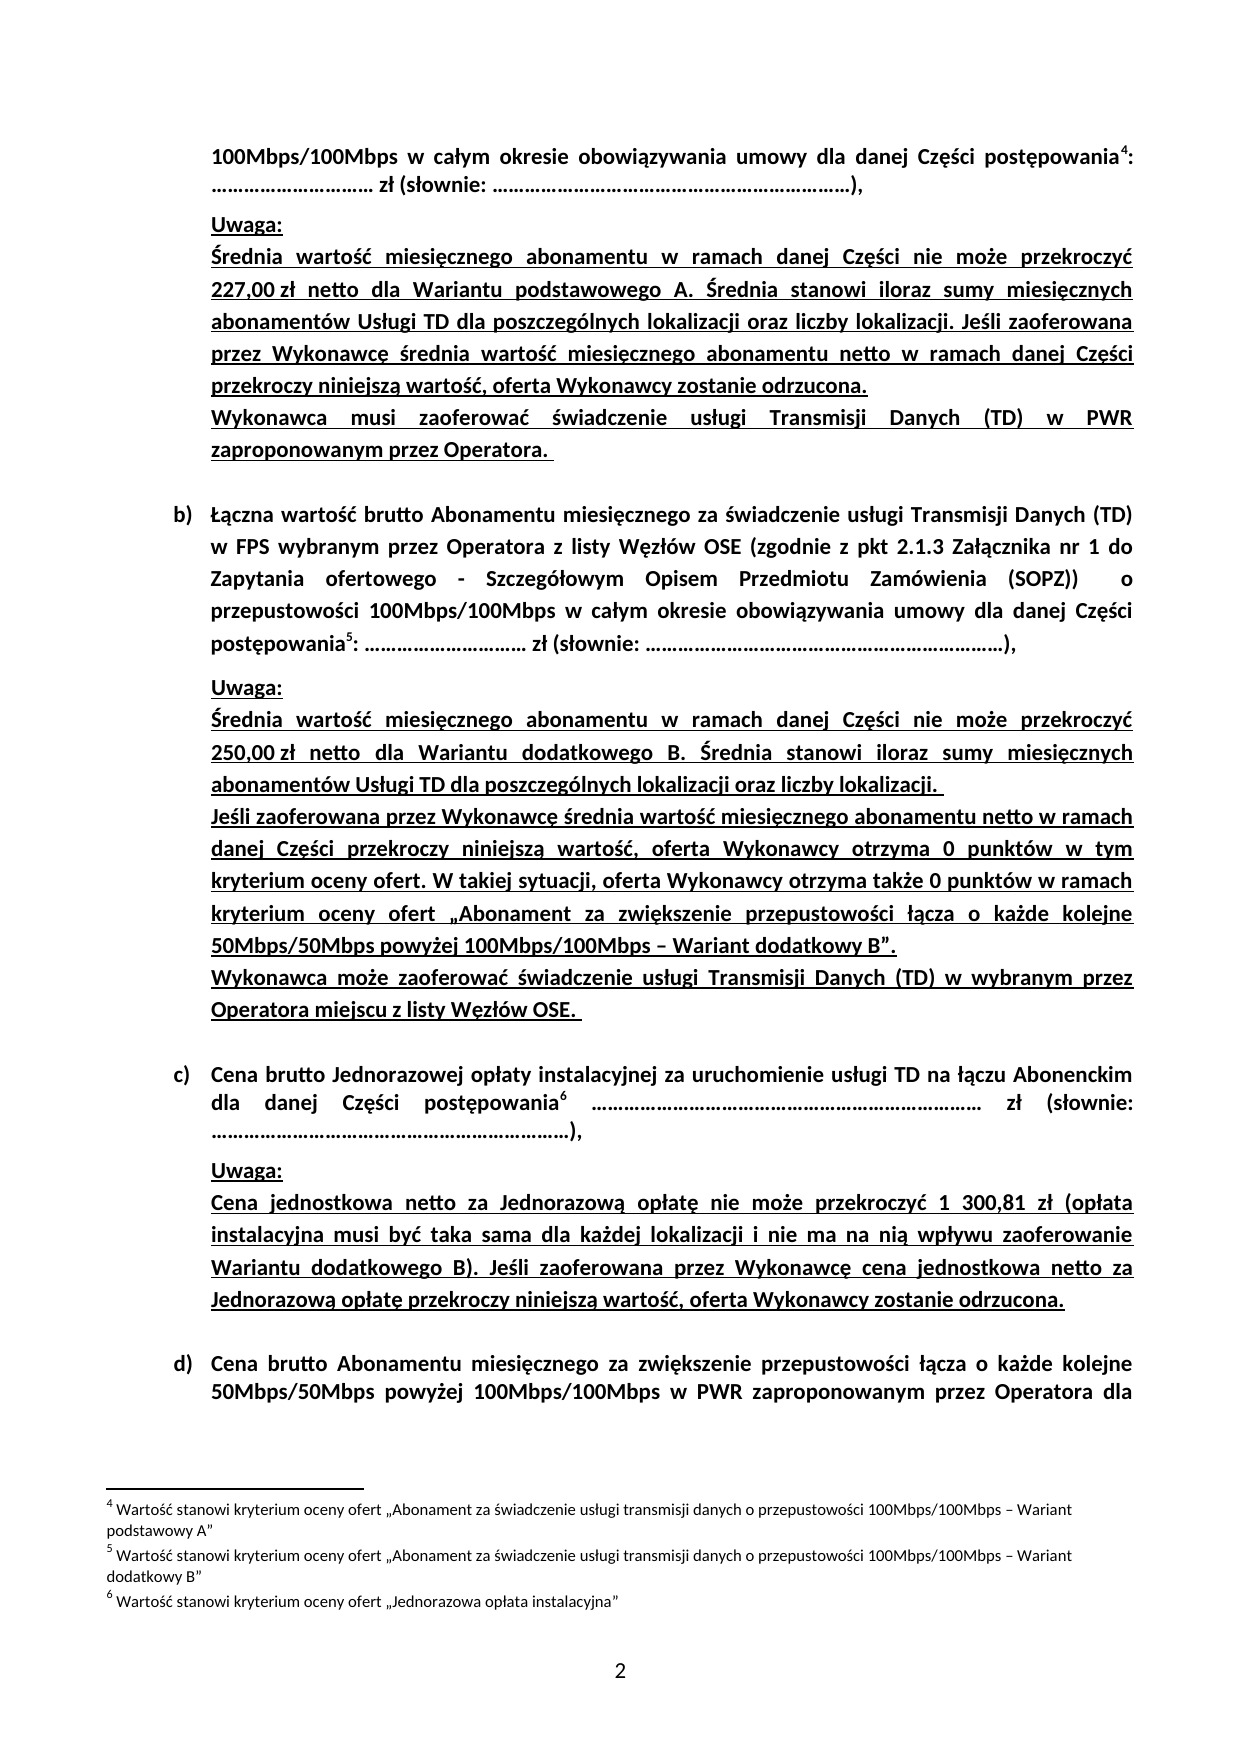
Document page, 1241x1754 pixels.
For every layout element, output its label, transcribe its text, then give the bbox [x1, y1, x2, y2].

text Wykonawca musi zaoferować świadczenie usługi Transmisji Danych (TD) w PWR zaproponowanym przez Operatora. [211, 429, 1134, 464]
text Średnia wartość miesięcznego abonamentu w ramach danej Części nie może przekroczyć 250,00 zł netto dla Wariantu dodatkowego B. Średnia stanowi iloraz sumy miesięcznych abonamentów Usługi TD dla poszczególnych lokalizacji oraz liczby lokalizacji. [211, 706, 1134, 762]
text Wykonawca musi zaoferować świadczenie usługi Transmisji Danych (TD) w PWR zaproponowanym przez Operatora. [211, 403, 1134, 428]
text Jeśli zaoferowana przez Wykonawcę średnia wartość miesięcznego abonamentu netto w ramach danej Części przekroczy niniejszą wartość, oferta Wykonawcy otrzyma 0 punktów w tym kryterium oceny ofert. W takiej sytuacji, oferta Wykonawcy otrzyma także 0 punktów w ramach kryterium oceny ofert „Abonament za zwiększenie przepustowości łącza o każde kolejne 50Mbps/50Mbps powyżej 100Mbps/100Mbps – Wariant dodatkowy B”. [211, 828, 1134, 858]
text Średnia wartość miesięcznego abonamentu w ramach danej Części nie może przekroczyć 250,00 zł netto dla Wariantu dodatkowego B. Średnia stanowi iloraz sumy miesięcznych abonamentów Usługi TD dla poszczególnych lokalizacji oraz liczby lokalizacji. [211, 763, 1134, 798]
list Cena jednostkowa netto za Jednorazową opłatę nie może przekroczyć 1 300,81 zł (opłata instalacyjna musi być taka sama dla każdej lokalizacji i nie ma na nią wpływu zaoferowanie Wariantu dodatkowego B). Jeśli zaoferowana przez Wykonawcę cena jednostkowa netto za Jednorazową opłatę przekroczy niniejszą wartość, oferta Wykonawcy zostanie odrzucona. [211, 1246, 1134, 1277]
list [173, 1349, 1134, 1433]
list Uwaga: [211, 1156, 1134, 1184]
list Uwaga: [211, 673, 1134, 701]
text Wykonawca może zaoferować świadczenie usługi Transmisji Danych (TD) w wybranym przez Operatora miejscu z listy Węzłów OSE. [211, 963, 1134, 987]
list Cena jednostkowa netto za Jednorazową opłatę nie może przekroczyć 1 300,81 zł (opłata instalacyjna musi być taka sama dla każdej lokalizacji i nie ma na nią wpływu zaoferowanie Wariantu dodatkowego B). Jeśli zaoferowana przez Wykonawcę cena jednostkowa netto za Jednorazową opłatę przekroczy niniejszą wartość, oferta Wykonawcy zostanie odrzucona. [211, 1188, 1134, 1213]
list Cena brutto Jednorazowej opłaty instalacyjnej za uruchomienie usługi TD na łączu Abonenckim dla danej Części postępowania ……………………………………………………………… zł (słownie: …………………………………………………………), [173, 1060, 1134, 1144]
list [173, 142, 1134, 198]
text Średnia wartość miesięcznego abonamentu w ramach danej Części nie może przekroczyć 227,00 zł netto dla Wariantu podstawowego A. Średnia stanowi iloraz sumy miesięcznych abonamentów Usługi TD dla poszczególnych lokalizacji oraz liczby lokalizacji. Jeśli zaoferowana przez Wykonawcę średnia wartość miesięcznego abonamentu netto w ramach danej Części przekroczy niniejszą wartość, oferta Wykonawcy zostanie odrzucona. [211, 242, 1134, 331]
list Uwaga: [211, 210, 1134, 238]
list Cena jednostkowa netto za Jednorazową opłatę nie może przekroczyć 1 300,81 zł (opłata instalacyjna musi być taka sama dla każdej lokalizacji i nie ma na nią wpływu zaoferowanie Wariantu dodatkowego B). Jeśli zaoferowana przez Wykonawcę cena jednostkowa netto za Jednorazową opłatę przekroczy niniejszą wartość, oferta Wykonawcy zostanie odrzucona. [211, 1278, 1134, 1313]
text Jeśli zaoferowana przez Wykonawcę średnia wartość miesięcznego abonamentu netto w ramach danej Części przekroczy niniejszą wartość, oferta Wykonawcy otrzyma 0 punktów w tym kryterium oceny ofert. W takiej sytuacji, oferta Wykonawcy otrzyma także 0 punktów w ramach kryterium oceny ofert „Abonament za zwiększenie przepustowości łącza o każde kolejne 50Mbps/50Mbps powyżej 100Mbps/100Mbps – Wariant dodatkowy B”. [211, 924, 1134, 959]
text Jeśli zaoferowana przez Wykonawcę średnia wartość miesięcznego abonamentu netto w ramach danej Części przekroczy niniejszą wartość, oferta Wykonawcy otrzyma 0 punktów w tym kryterium oceny ofert. W takiej sytuacji, oferta Wykonawcy otrzyma także 0 punktów w ramach kryterium oceny ofert „Abonament za zwiększenie przepustowości łącza o każde kolejne 50Mbps/50Mbps powyżej 100Mbps/100Mbps – Wariant dodatkowy B”. [211, 892, 1134, 923]
text Średnia wartość miesięcznego abonamentu w ramach danej Części nie może przekroczyć 227,00 zł netto dla Wariantu podstawowego A. Średnia stanowi iloraz sumy miesięcznych abonamentów Usługi TD dla poszczególnych lokalizacji oraz liczby lokalizacji. Jeśli zaoferowana przez Wykonawcę średnia wartość miesięcznego abonamentu netto w ramach danej Części przekroczy niniejszą wartość, oferta Wykonawcy zostanie odrzucona. [211, 365, 1134, 399]
text Jeśli zaoferowana przez Wykonawcę średnia wartość miesięcznego abonamentu netto w ramach danej Części przekroczy niniejszą wartość, oferta Wykonawcy otrzyma 0 punktów w tym kryterium oceny ofert. W takiej sytuacji, oferta Wykonawcy otrzyma także 0 punktów w ramach kryterium oceny ofert „Abonament za zwiększenie przepustowości łącza o każde kolejne 50Mbps/50Mbps powyżej 100Mbps/100Mbps – Wariant dodatkowy B”. [211, 860, 1134, 891]
text Średnia wartość miesięcznego abonamentu w ramach danej Części nie może przekroczyć 227,00 zł netto dla Wariantu podstawowego A. Średnia stanowi iloraz sumy miesięcznych abonamentów Usługi TD dla poszczególnych lokalizacji oraz liczby lokalizacji. Jeśli zaoferowana przez Wykonawcę średnia wartość miesięcznego abonamentu netto w ramach danej Części przekroczy niniejszą wartość, oferta Wykonawcy zostanie odrzucona. [211, 332, 1134, 363]
list Łączna wartość brutto Abonamentu miesięcznego za świadczenie usługi Transmisji Danych (TD) w FPS wybranym przez Operatora z listy Węzłów OSE (zgodnie z pkt 2.1.3 Załącznika nr 1 do Zapytania ofertowego - Szczegółowym Opisem Przedmiotu Zamówienia (SOPZ)) o przepustowości 100Mbps/100Mbps w całym okresie obowiązywania umowy dla danej Części postępowania: ………………………… zł (słownie: …………………………………………………………), [173, 500, 1134, 657]
text Wykonawca może zaoferować świadczenie usługi Transmisji Danych (TD) w wybranym przez Operatora miejscu z listy Węzłów OSE. [211, 989, 1134, 1023]
list Cena jednostkowa netto za Jednorazową opłatę nie może przekroczyć 1 300,81 zł (opłata instalacyjna musi być taka sama dla każdej lokalizacji i nie ma na nią wpływu zaoferowanie Wariantu dodatkowego B). Jeśli zaoferowana przez Wykonawcę cena jednostkowa netto za Jednorazową opłatę przekroczy niniejszą wartość, oferta Wykonawcy zostanie odrzucona. [211, 1214, 1134, 1245]
